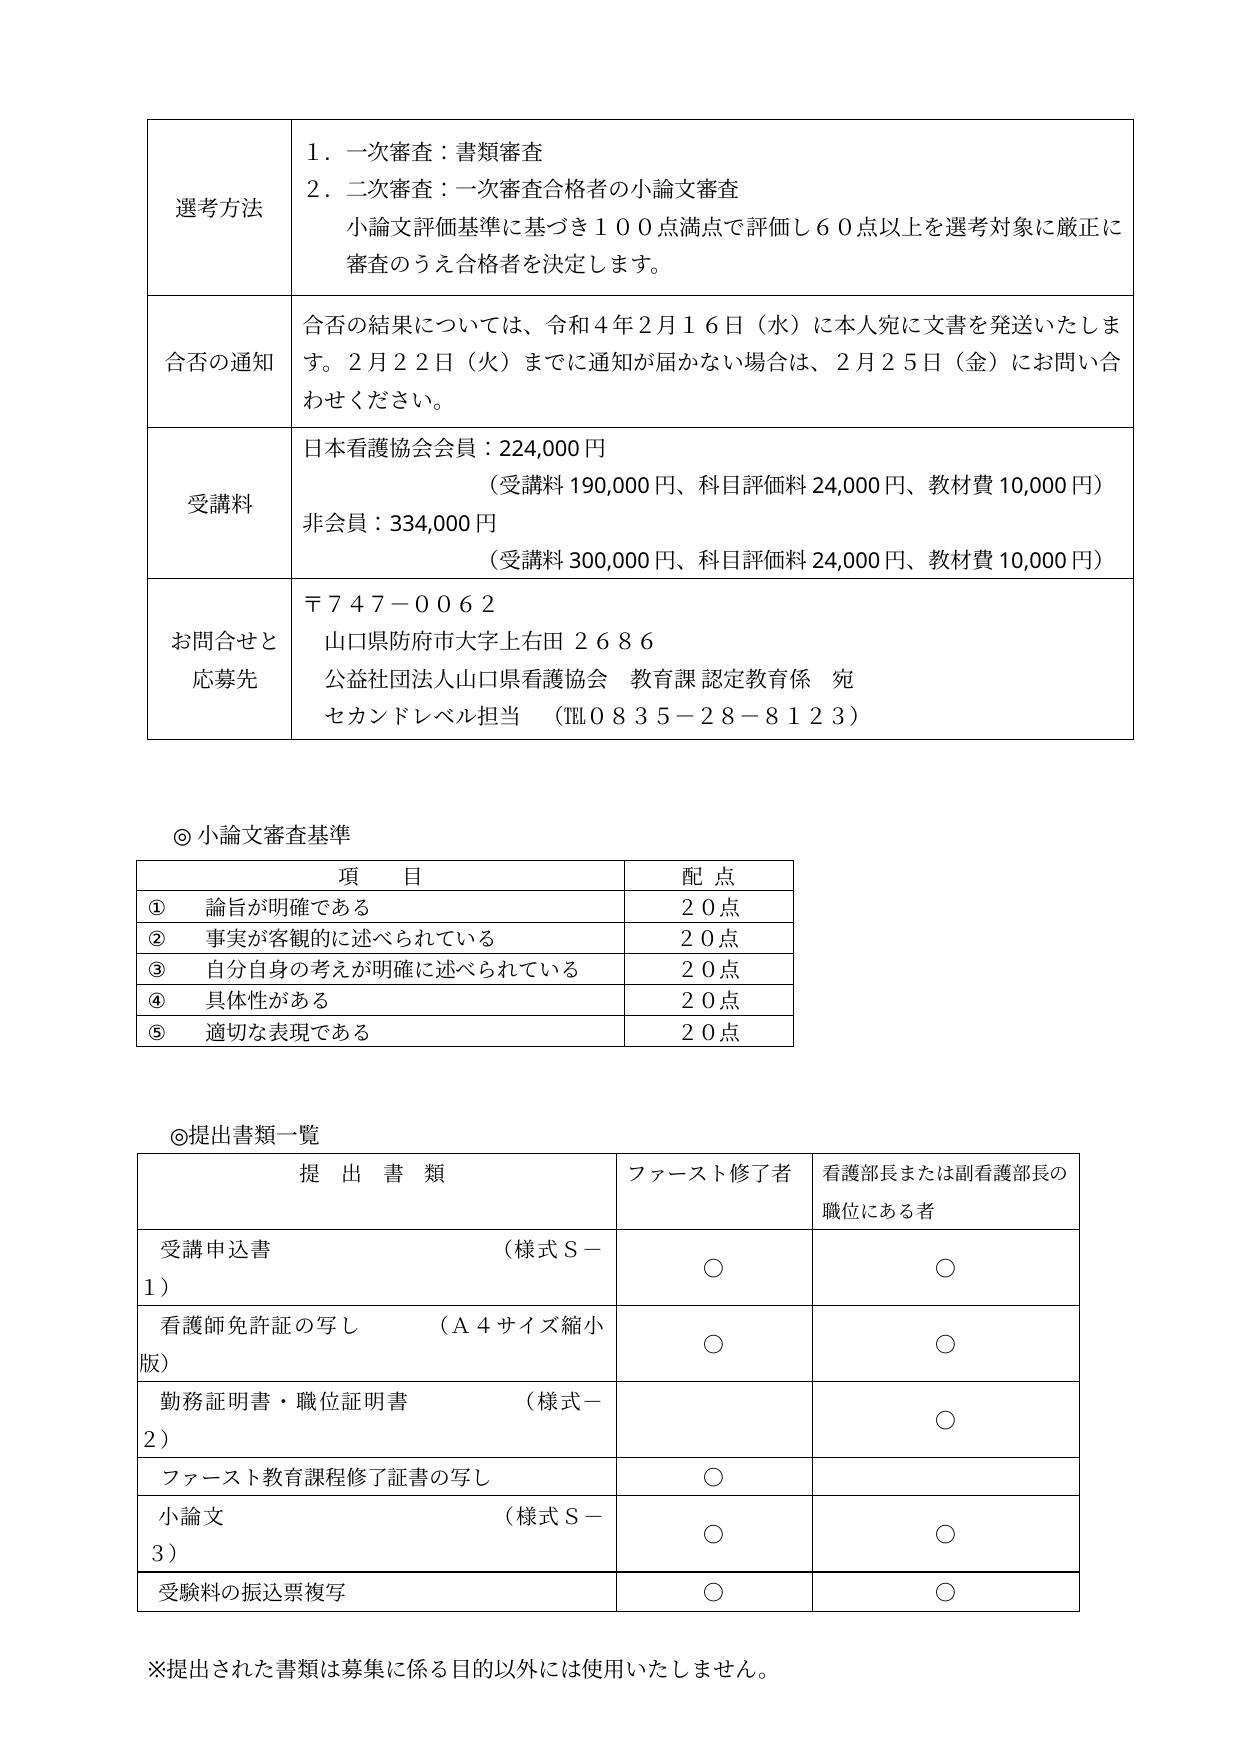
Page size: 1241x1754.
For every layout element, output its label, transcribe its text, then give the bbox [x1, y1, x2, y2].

table_cell [813, 1458, 1079, 1495]
table_cell 〇 [617, 1573, 812, 1611]
table_cell ２０点 [625, 923, 793, 953]
table_cell 〇 [617, 1496, 812, 1571]
table_cell ２０点 [625, 954, 793, 984]
text ◎提出書類一覧 [148, 1115, 1092, 1153]
table_cell 論旨が明確である [137, 891, 624, 922]
table_cell １．一次審査：書類審査 ２．二次審査：一次審査合格者の小論文審査 小論文評価基準に基づき１００点満点で評価し６０点以上を選考対象に厳正に審査のうえ合格者を決定します。 [292, 120, 1133, 294]
table_header ファースト修了者 [617, 1154, 812, 1229]
table_cell 合否の通知 [148, 296, 291, 427]
table_cell 〒７４７－００６２ 山口県防府市大字上右田 ２６８６ 公益社団法人山口県看護協会 教育課 認定教育係 宛 セカンドレベル担当 （℡０８３５－２８－８１２３） [292, 579, 1133, 739]
table_cell 看護師免許証の写し （Ａ４サイズ縮小版） [138, 1306, 616, 1381]
table_cell 受験料の振込票複写 [138, 1573, 616, 1611]
table_cell 日本看護協会会員：224,000円 （受講料190,000円、科目評価料24,000円、教材費10,000円） 非会員：334,000円 （受講料300,000円、科目評価料24,000円、教材費10,000円） [292, 428, 1133, 578]
table_cell 受講料 [148, 428, 291, 578]
list 小論文審査基準 [173, 815, 1092, 853]
table_header 項 目 [137, 861, 624, 890]
table_cell ２０点 [625, 891, 793, 922]
table_cell 受講申込書 （様式Ｓ－１） [138, 1230, 616, 1305]
table_header 看護部長または副看護部長の職位にある者 [813, 1154, 1079, 1229]
table_cell 選考方法 [148, 120, 291, 294]
table_cell 〇 [813, 1496, 1079, 1571]
table_cell 〇 [813, 1573, 1079, 1611]
table_cell [617, 1382, 812, 1457]
table_cell 事実が客観的に述べられている [137, 923, 624, 953]
table_cell 適切な表現である [137, 1016, 624, 1046]
table_cell 合否の結果については、令和４年２月１６日（水）に本人宛に文書を発送いたします。２月２２日（火）までに通知が届かない場合は、２月２５日（金）にお問い合わせください。 [292, 296, 1133, 427]
table_cell 〇 [813, 1306, 1079, 1381]
table_cell 勤務証明書・職位証明書 （様式－２） [138, 1382, 616, 1457]
table_cell ２０点 [625, 1016, 793, 1046]
table_cell 〇 [617, 1230, 812, 1305]
table_cell ２０点 [625, 985, 793, 1015]
table_header 配 点 [625, 861, 793, 890]
text ※提出された書類は募集に係る目的以外には使用いたしません。 [148, 1649, 1092, 1687]
table_cell 自分自身の考えが明確に述べられている [137, 954, 624, 984]
table_header 提 出 書 類 [138, 1154, 616, 1229]
table_cell ファースト教育課程修了証書の写し [138, 1458, 616, 1495]
table_cell 小論文 （様式Ｓ－３） [138, 1496, 616, 1571]
table_cell お問合せと 応募先 [148, 579, 291, 739]
table_cell 〇 [813, 1230, 1079, 1305]
table_cell 具体性がある [137, 985, 624, 1015]
table_cell 〇 [813, 1382, 1079, 1457]
table_cell 〇 [617, 1306, 812, 1381]
table_cell 〇 [617, 1458, 812, 1495]
